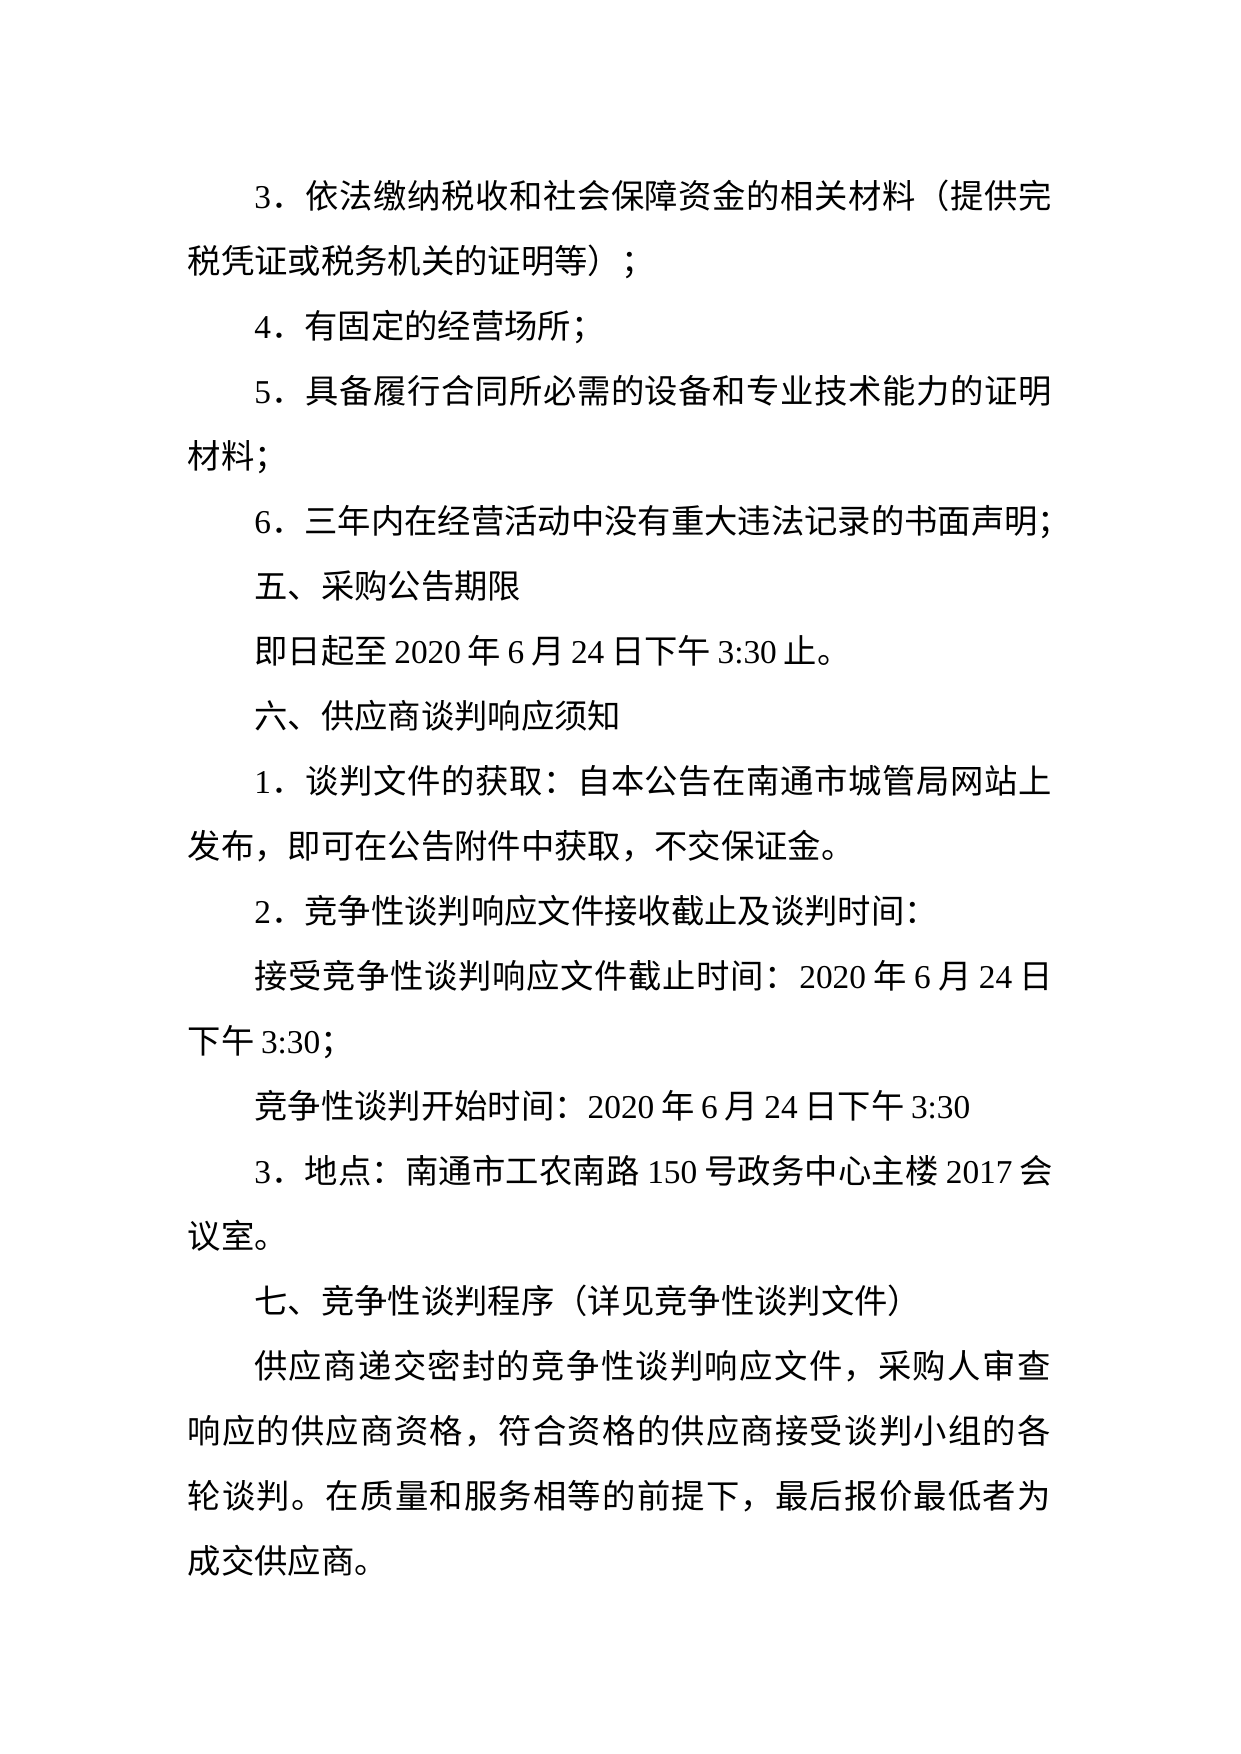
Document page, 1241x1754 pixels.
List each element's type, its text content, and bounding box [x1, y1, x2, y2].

text 即日起至2020年6月24日下午3:30止。 [187, 617, 1053, 682]
text 七、竞争性谈判程序（详见竞争性谈判文件） [187, 1267, 1053, 1332]
text 5．具备履行合同所必需的设备和专业技术能力的证明材料； [187, 357, 1053, 487]
text 3．依法缴纳税收和社会保障资金的相关材料（提供完税凭证或税务机关的证明等）； [187, 162, 1053, 292]
text 2．竞争性谈判响应文件接收截止及谈判时间： [187, 877, 1053, 942]
text 6．三年内在经营活动中没有重大违法记录的书面声明； [187, 487, 1053, 552]
text 接受竞争性谈判响应文件截止时间：2020年6月24日下午3:30； [187, 942, 1053, 1072]
text 3．地点：南通市工农南路150号政务中心主楼2017会议室。 [187, 1137, 1053, 1267]
text 1．谈判文件的获取：自本公告在南通市城管局网站上发布，即可在公告附件中获取，不交保证金。 [187, 747, 1053, 877]
text 五、采购公告期限 [187, 552, 1053, 617]
text 竞争性谈判开始时间：2020年6月24日下午3:30 [187, 1072, 1053, 1137]
text 供应商递交密封的竞争性谈判响应文件，采购人审查响应的供应商资格，符合资格的供应商接受谈判小组的各轮谈判。在质量和服务相等的前提下，最后报价最低者为成交供应商。 [187, 1332, 1053, 1592]
text 4．有固定的经营场所； [187, 292, 1053, 357]
text 六、供应商谈判响应须知 [187, 682, 1053, 747]
